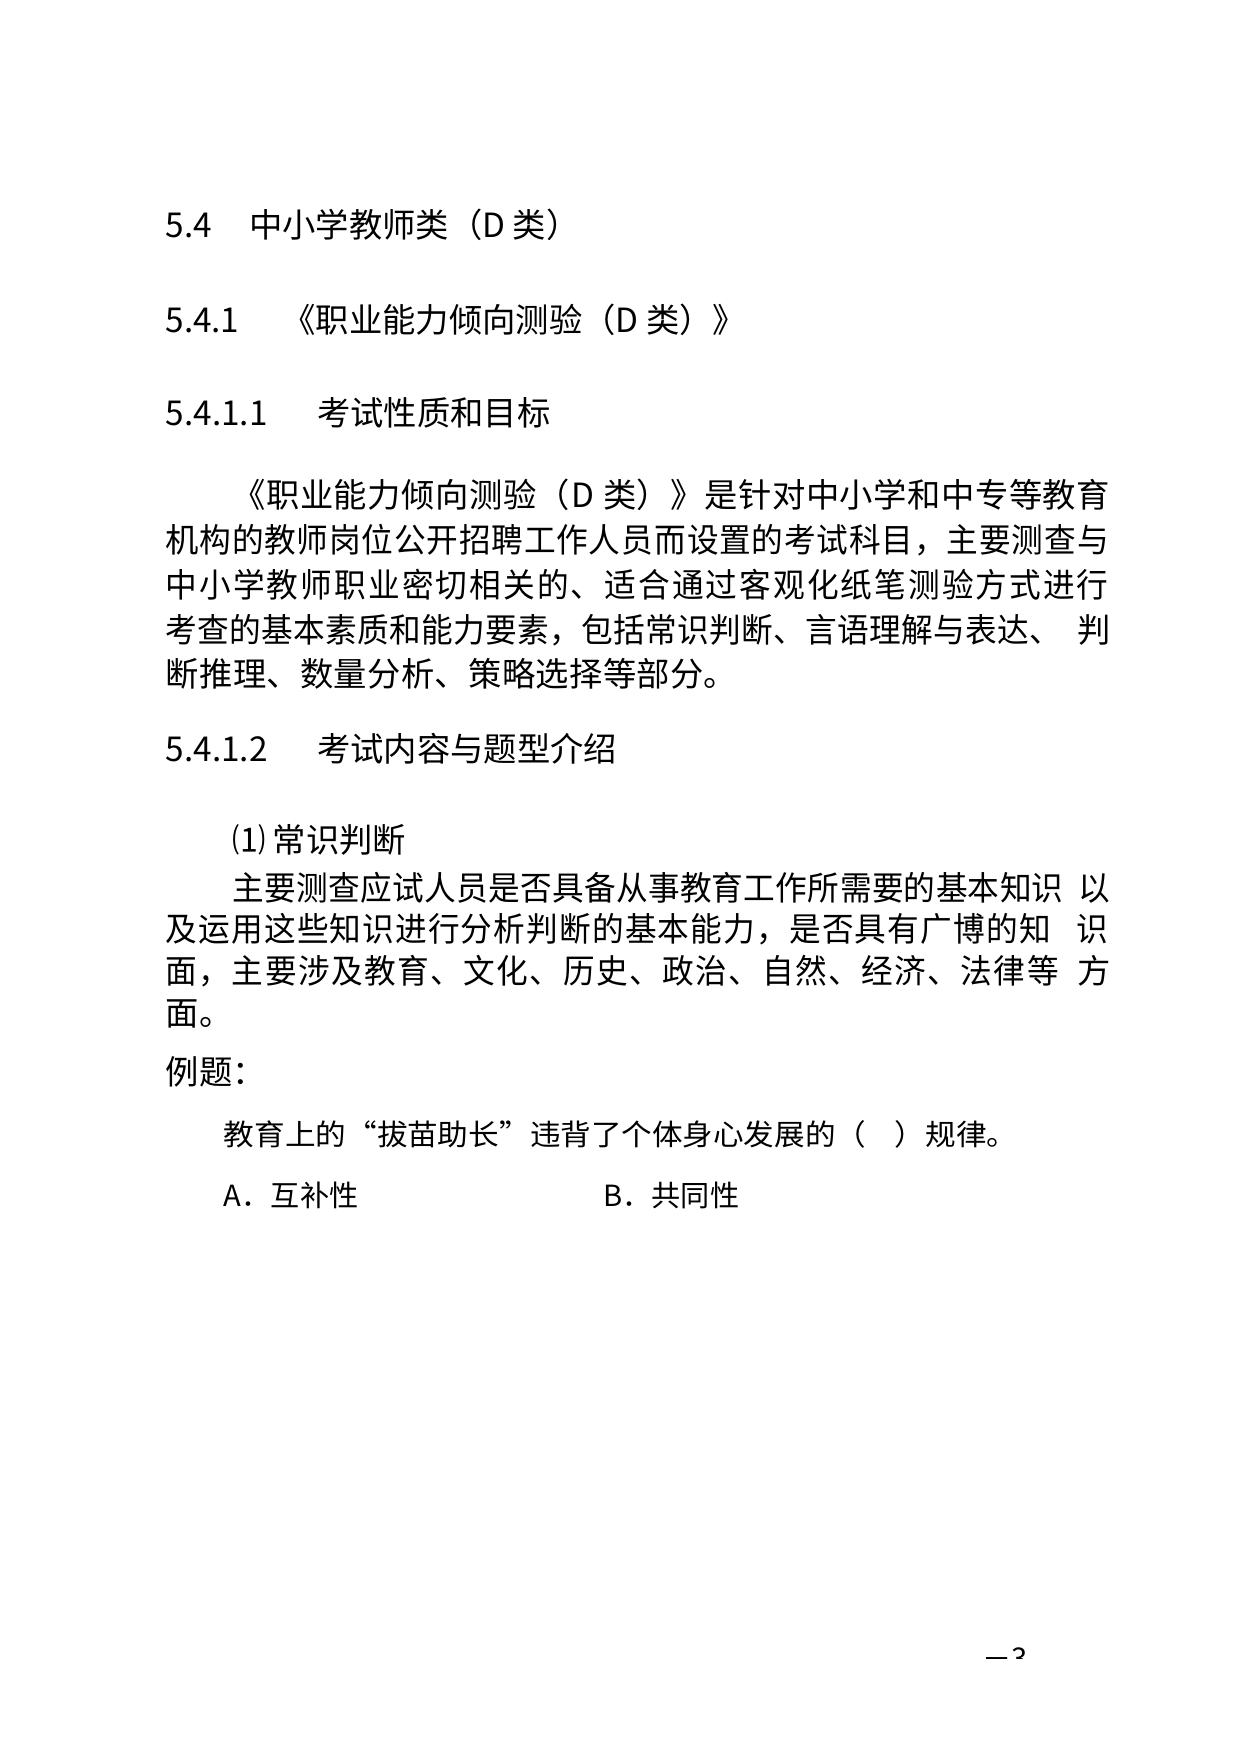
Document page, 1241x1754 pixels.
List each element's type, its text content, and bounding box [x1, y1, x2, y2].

text 例题： [166, 1035, 1138, 1097]
text A．互补性 B．共同性 [224, 1157, 1138, 1219]
list 考试内容与题型介绍 [166, 722, 1138, 771]
text 教育上的“拔苗助长”违背了个体身心发展的（ ）规律。 [224, 1097, 1138, 1157]
text 主要测查应试人员是否具备从事教育工作所需要的基本知识 以及运用这些知识进行分析判断的基本能力，是否具有广博的知 识面，主要涉及教育、文化、历史、政治、自然、经济、法律等 方面。 [166, 867, 1111, 1035]
subtitle 《职业能力倾向测验（D 类）》 [166, 294, 1138, 342]
list 考试性质和目标 [166, 386, 1138, 434]
subtitle 中小学教师类（D 类） [166, 189, 1138, 249]
text ⑴常识判断 [232, 799, 1138, 865]
text 《职业能力倾向测验（D 类）》是针对中小学和中专等教育机构的教师岗位公开招聘工作人员而设置的考试科目，主要测查与 中小学教师职业密切相关的、适合通过客观化纸笔测验方式进行 考查的基本素质和能力要素，包括常识判断、言语理解与表达、 判断推理、数量分析、策略选择等部分。 [166, 472, 1111, 696]
